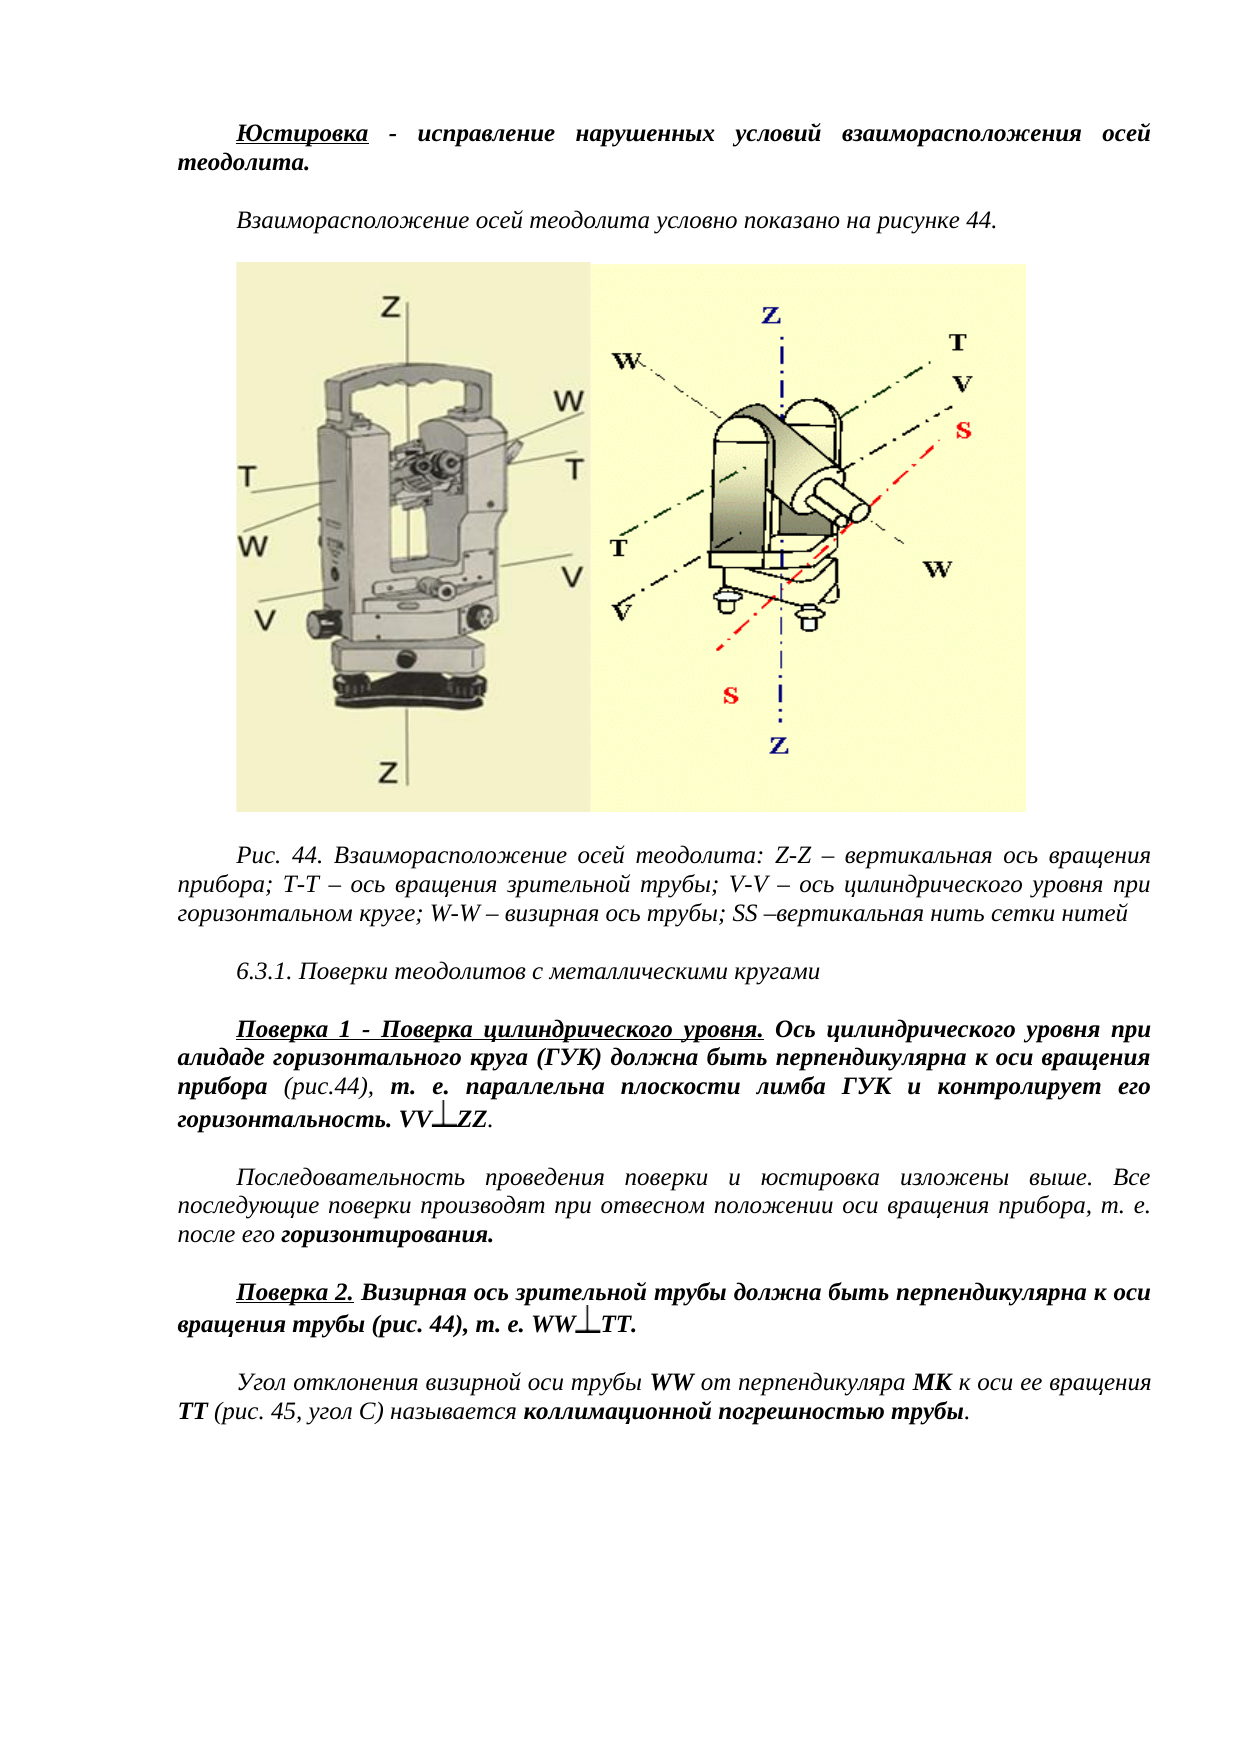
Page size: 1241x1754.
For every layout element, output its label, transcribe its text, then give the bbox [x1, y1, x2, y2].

text Рис. 44. Взаиморасположение осей теодолита: Z-Z – вертикальная ось вращения прибора; Т-Т – ось вращения зрительной трубы; V-V – ось цилиндрического уровня при горизонтальном круге; W-W – визирная ось трубы; SS –вертикальная нить сетки нитей [177, 840, 1152, 927]
text Поверка 1 - Поверка цилиндрического уровня. Ось цилиндрического уровня при алидаде горизонтального круга (ГУК) должна быть перпендикулярна к оси вращения прибора (рис.44), т. е. параллельна плоскости лимба ГУК и контролирует его горизонтальность. VVZZ. [177, 1014, 1152, 1132]
text Угол отклонения визирной оси трубы WW от перпендикуляра МК к оси ее вращения ТТ (рис. 45, угол С) называется коллимационной погрешностью трубы. [177, 1367, 1152, 1425]
picture [236, 262, 1026, 812]
picture [575, 1305, 601, 1333]
text Поверка 2. Визирная ось зрительной трубы должна быть перпендикулярна к оси вращения трубы (рис. 44), т. е. WWТТ. [177, 1277, 1152, 1338]
text 6.3.1. Поверки теодолитов с металлическими кругами [177, 956, 1152, 984]
text Взаиморасположение осей теодолита условно показано на рисунке 44. [177, 205, 1152, 233]
text Юстировка - исправление нарушенных условий взаиморасположения осей теодолита. [177, 118, 1152, 176]
picture [431, 1100, 457, 1127]
text Последовательность проведения поверки и юстировка изложены выше. Все последующие поверки производят при отвесном положении оси вращения прибора, т. е. после его горизонтирования. [177, 1162, 1152, 1248]
